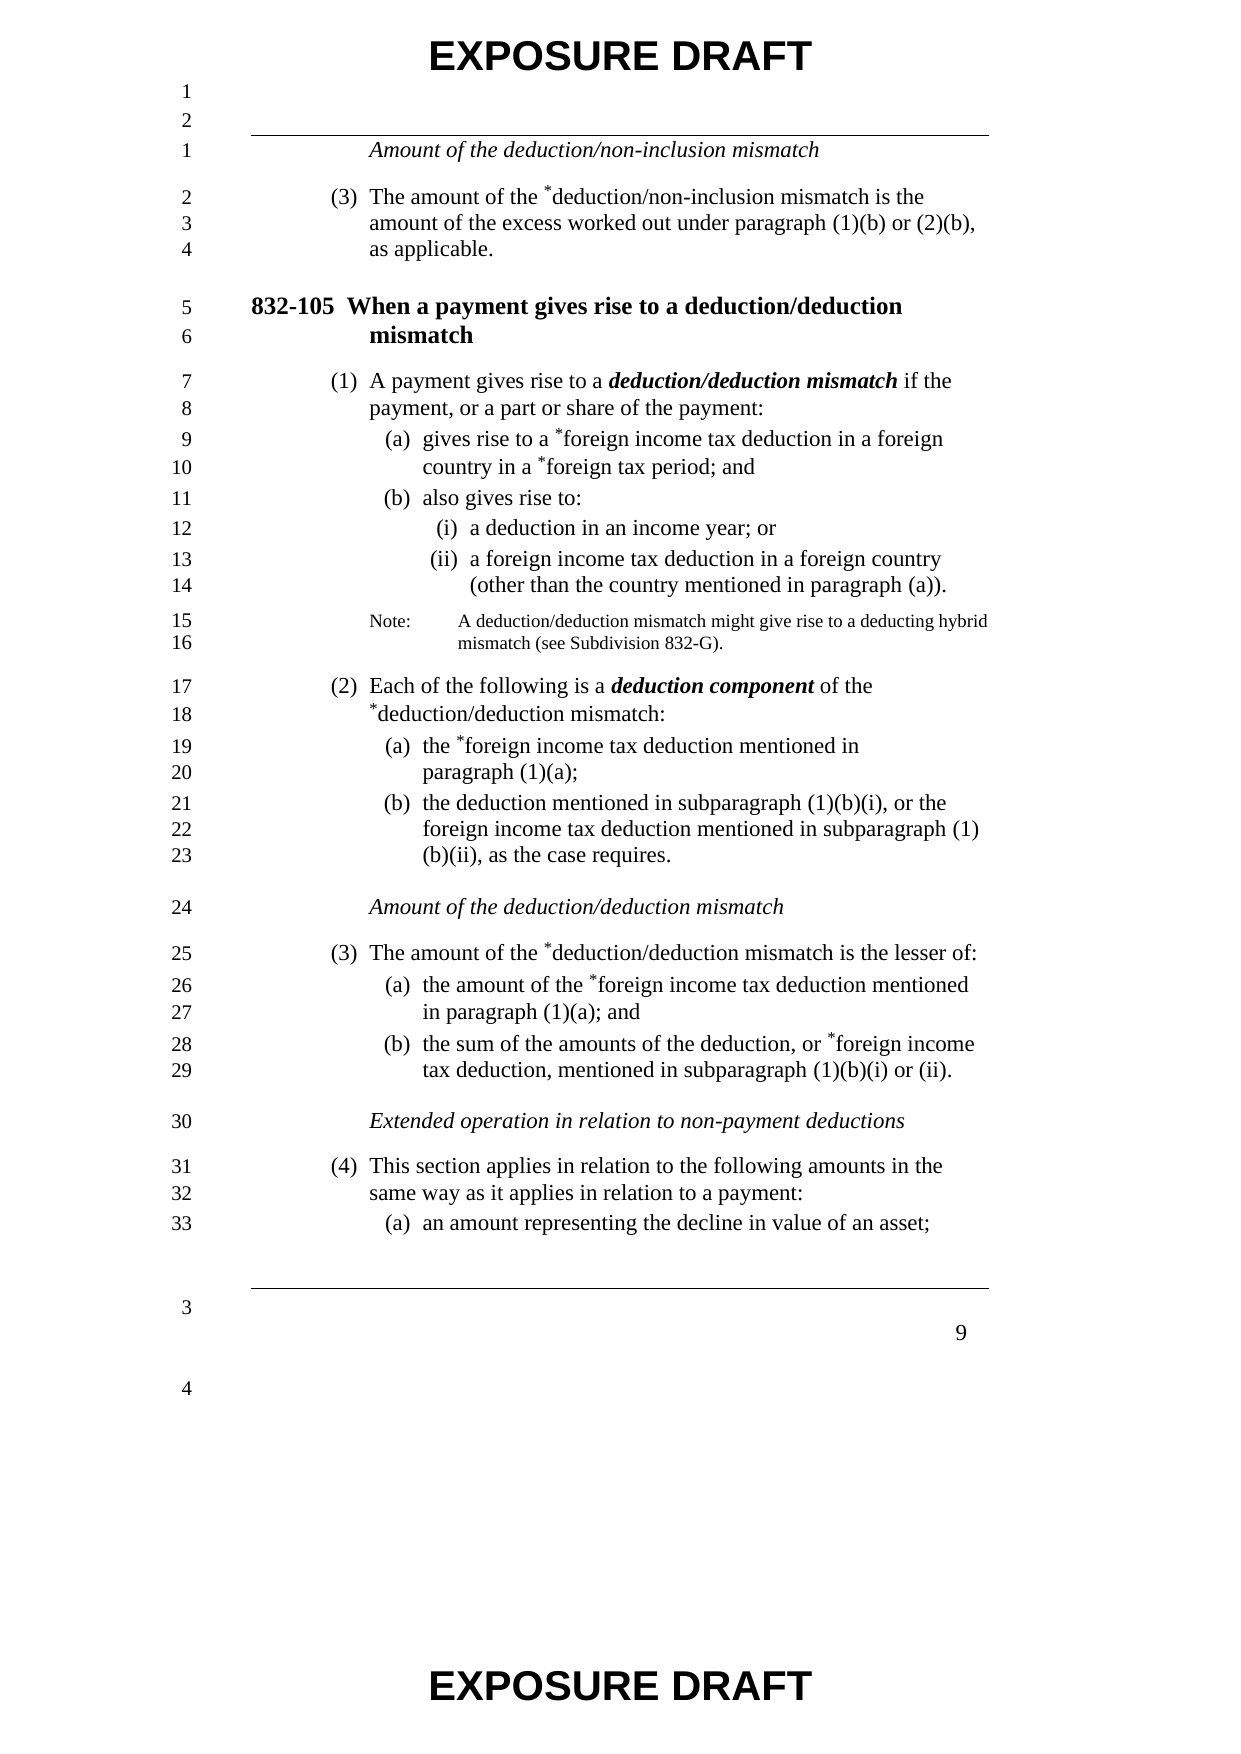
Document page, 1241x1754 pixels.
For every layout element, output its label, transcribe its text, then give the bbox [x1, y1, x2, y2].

text (3) The amount of the *deduction/deduction mismatch is the lesser of: [251, 938, 989, 966]
text (4) This section applies in relation to the following amounts in the same way as it applies in relation to a payment: [251, 1153, 989, 1205]
text Amount of the deduction/deduction mismatch [369, 893, 989, 919]
text (ii) a foreign income tax deduction in a foreign country (other than the country mentioned in paragraph (a)). [251, 545, 989, 598]
text (a) gives rise to a *foreign income tax deduction in a foreign country in a *foreign tax period; and [251, 424, 989, 480]
text (3) The amount of the *deduction/non-inclusion mismatch is the amount of the excess worked out under paragraph (1)(b) or (2)(b), as applicable. [251, 181, 989, 262]
text (i) a deduction in an income year; or [251, 514, 989, 541]
text Extended operation in relation to non-payment deductions [369, 1107, 989, 1134]
text (a) an amount representing the decline in value of an asset; [251, 1209, 989, 1236]
text (2) Each of the following is a deduction component of the *deduction/deduction mismatch: [251, 672, 989, 726]
text Amount of the deduction/non-inclusion mismatch [369, 136, 989, 162]
text (b) also gives rise to: [251, 484, 989, 510]
text Note: A deduction/deduction mismatch might give rise to a deducting hybrid mismatch (see Subdivision 832-G). [369, 610, 989, 653]
text (b) the sum of the amounts of the deduction, or *foreign income tax deduction, mentioned in subparagraph (1)(b)(i) or (ii). [251, 1028, 989, 1082]
text (a) the *foreign income tax deduction mentioned in paragraph (1)(a); [251, 731, 989, 785]
text 832-105 When a payment gives rise to a deduction/deduction mismatch [251, 291, 989, 348]
text (b) the deduction mentioned in subparagraph (1)(b)(i), or the foreign income tax deduction mentioned in subparagraph (1)(b)(ii), as the case requires. [251, 789, 989, 868]
text (a) the amount of the *foreign income tax deduction mentioned in paragraph (1)(a); and [251, 970, 989, 1024]
text (1) A payment gives rise to a deduction/deduction mismatch if the payment, or a part or share of the payment: [251, 367, 989, 420]
